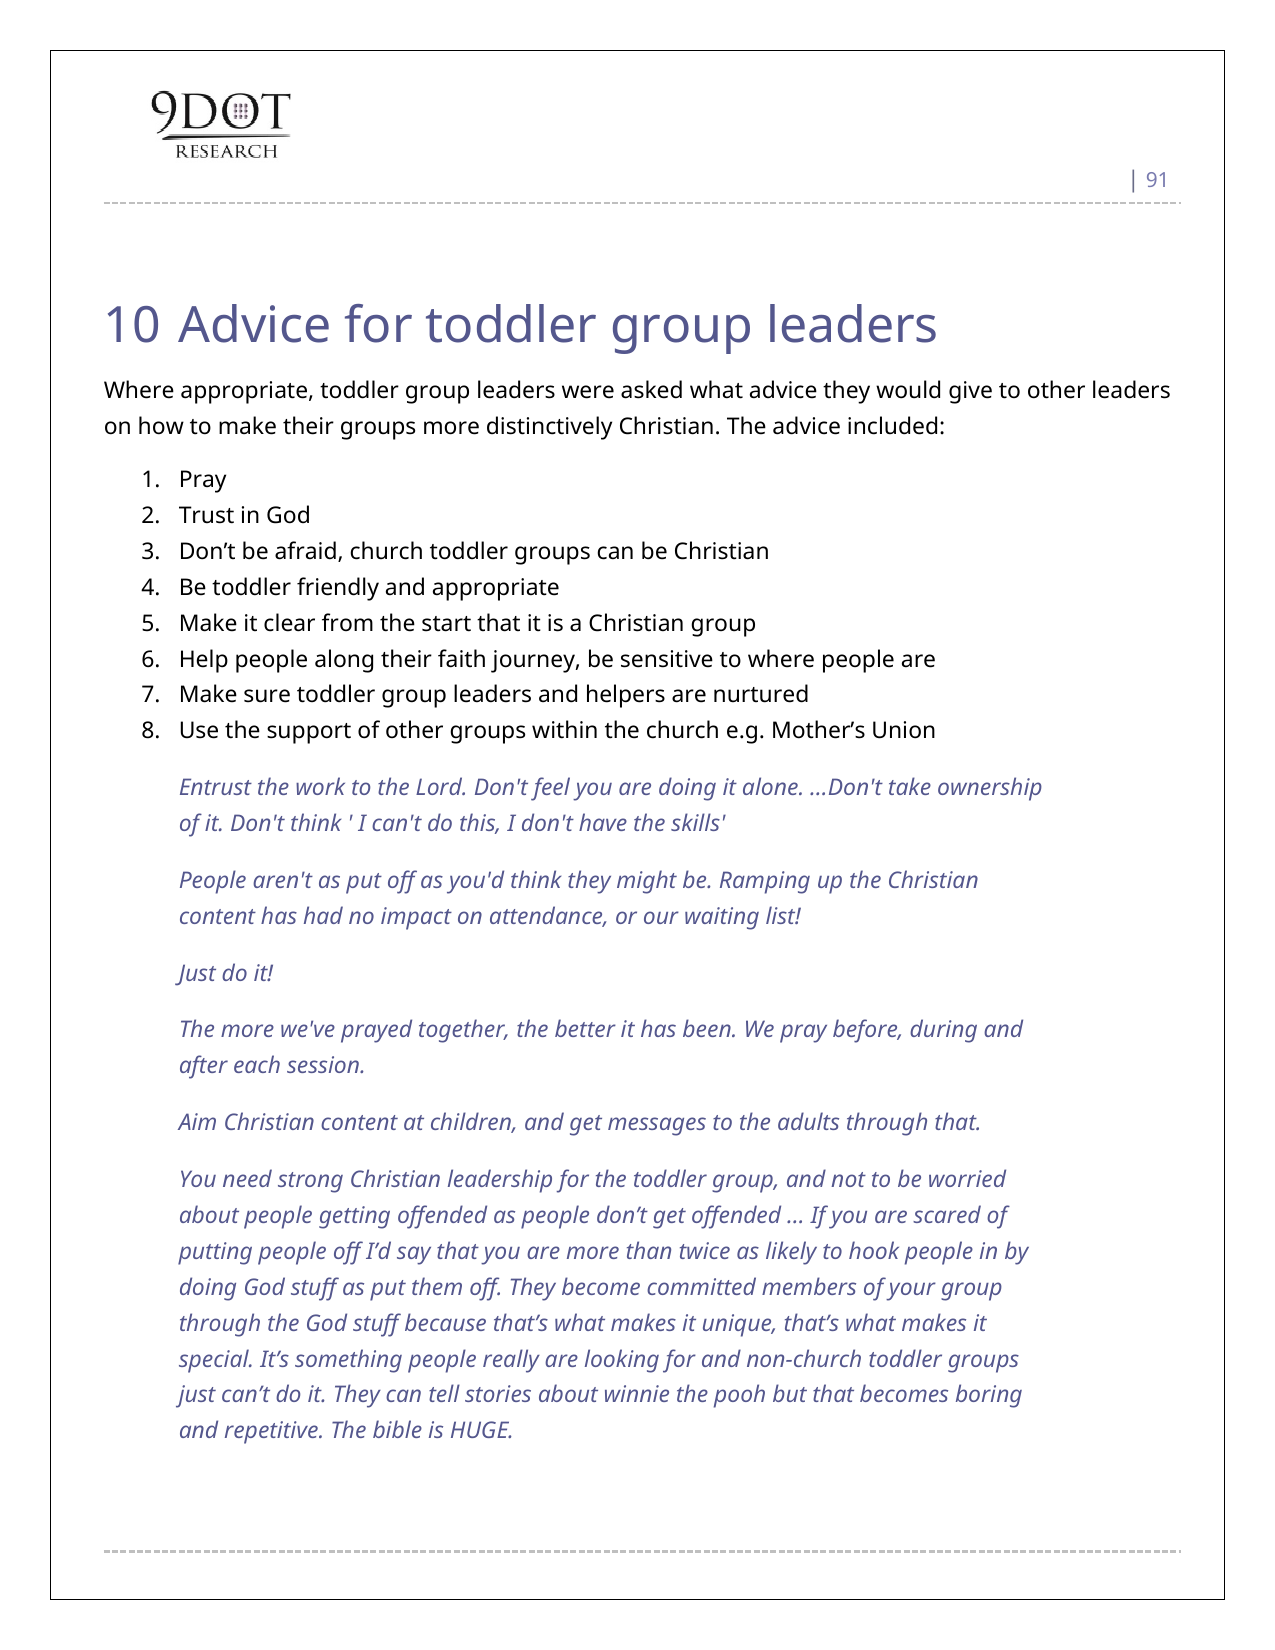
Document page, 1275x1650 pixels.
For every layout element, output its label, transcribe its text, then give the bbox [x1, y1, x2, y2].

picture [115, 60, 339, 186]
text People aren't as put off as you'd think they might be. Ramping up the Christian content has had no impact on attendance, or our waiting list! [178, 864, 1061, 931]
list Pray [141, 463, 1181, 494]
text Entrust the work to the Lord. Don't feel you are doing it alone. …Don't take ownership of it. Don't think ' I can't do this, I don't have the skills' [178, 771, 1061, 838]
text Aim Christian content at children, and get messages to the adults through that. [178, 1106, 1061, 1137]
list Make sure toddler group leaders and helpers are nurtured [141, 678, 1181, 710]
list Make it clear from the start that it is a Christian group [141, 607, 1181, 638]
text The more we've prayed together, the better it has been. We pray before, during and after each session. [178, 1013, 1061, 1081]
text Just do it! [178, 957, 1061, 988]
list Trust in God [141, 499, 1181, 530]
list Use the support of other groups within the church e.g. Mother’s Union [141, 714, 1181, 746]
text You need strong Christian leadership for the toddler group, and not to be worried about people getting offended as people don’t get offended … If you are scared of putting people off I’d say that you are more than twice as likely to hook people in by doing God stuff as put them off. They become committed members of your group through the God stuff because that’s what makes it unique, that’s what makes it special. It’s something people really are looking for and non-church toddler groups just can’t do it. They can tell stories about winnie the pooh but that becomes boring and repetitive. The bible is HUGE. [178, 1163, 1061, 1446]
text Where appropriate, toddler group leaders were asked what advice they would give to other leaders on how to make their groups more distinctively Christian. The advice included: [103, 374, 1181, 441]
list Don’t be afraid, church toddler groups can be Christian [141, 535, 1181, 566]
subtitle Advice for toddler group leaders [103, 289, 1181, 358]
list Be toddler friendly and appropriate [141, 571, 1181, 602]
list Help people along their faith journey, be sensitive to where people are [141, 642, 1181, 674]
